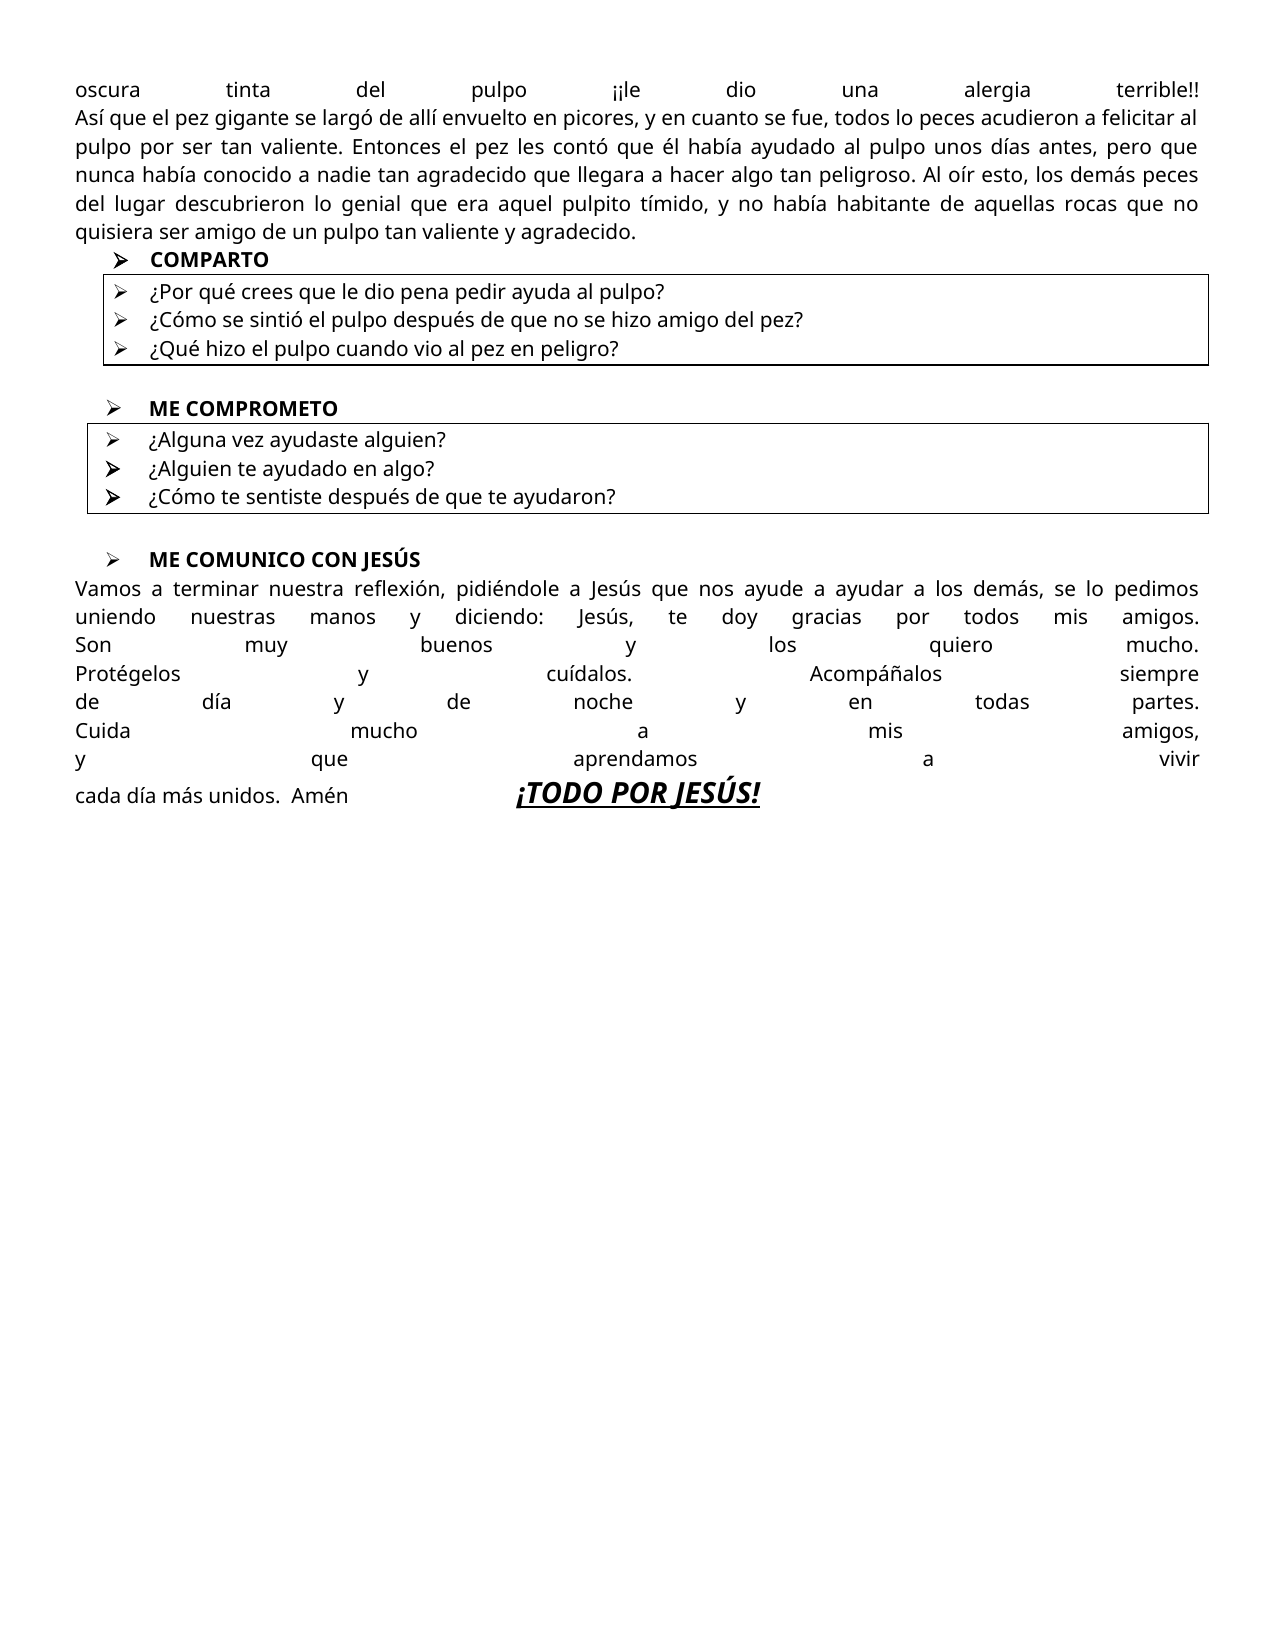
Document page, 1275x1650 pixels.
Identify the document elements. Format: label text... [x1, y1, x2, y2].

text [75, 75, 1200, 246]
list ¿Por qué crees que le dio pena pedir ayuda al pulpo? [104, 275, 1208, 302]
list ¿Qué hizo el pulpo cuando vio al pez en peligro? [104, 331, 1208, 364]
list ¿Cómo se sintió el pulpo después de que no se hizo amigo del pez? [104, 302, 1208, 331]
list ¿Alguien te ayudado en algo? [88, 451, 1208, 479]
list ¿Alguna vez ayudaste alguien? [88, 424, 1208, 451]
list ME COMPROMETO [97, 394, 1200, 422]
list ¿Cómo te sentiste después de que te ayudaron? [88, 479, 1208, 513]
list COMPARTO [112, 246, 1200, 274]
list ME COMUNICO CON JESÚS [97, 545, 1200, 574]
text Vamos a terminar nuestra reflexión, pidiéndole a Jesús que nos ayude a ayudar a los demás, se lo pedimos uniendo nuestras manos y diciendo: Jesús, te doy gracias por todos mis amigos. Son muy buenos y los quiero mucho. Protégelos y cuídalos. Acompáñalos siempre de día y de noche y en todas partes. Cuida mucho a mis amigos, y que aprendamos a vivir cada día más unidos. Amén ¡TODO POR JESÚS! [75, 574, 1200, 812]
